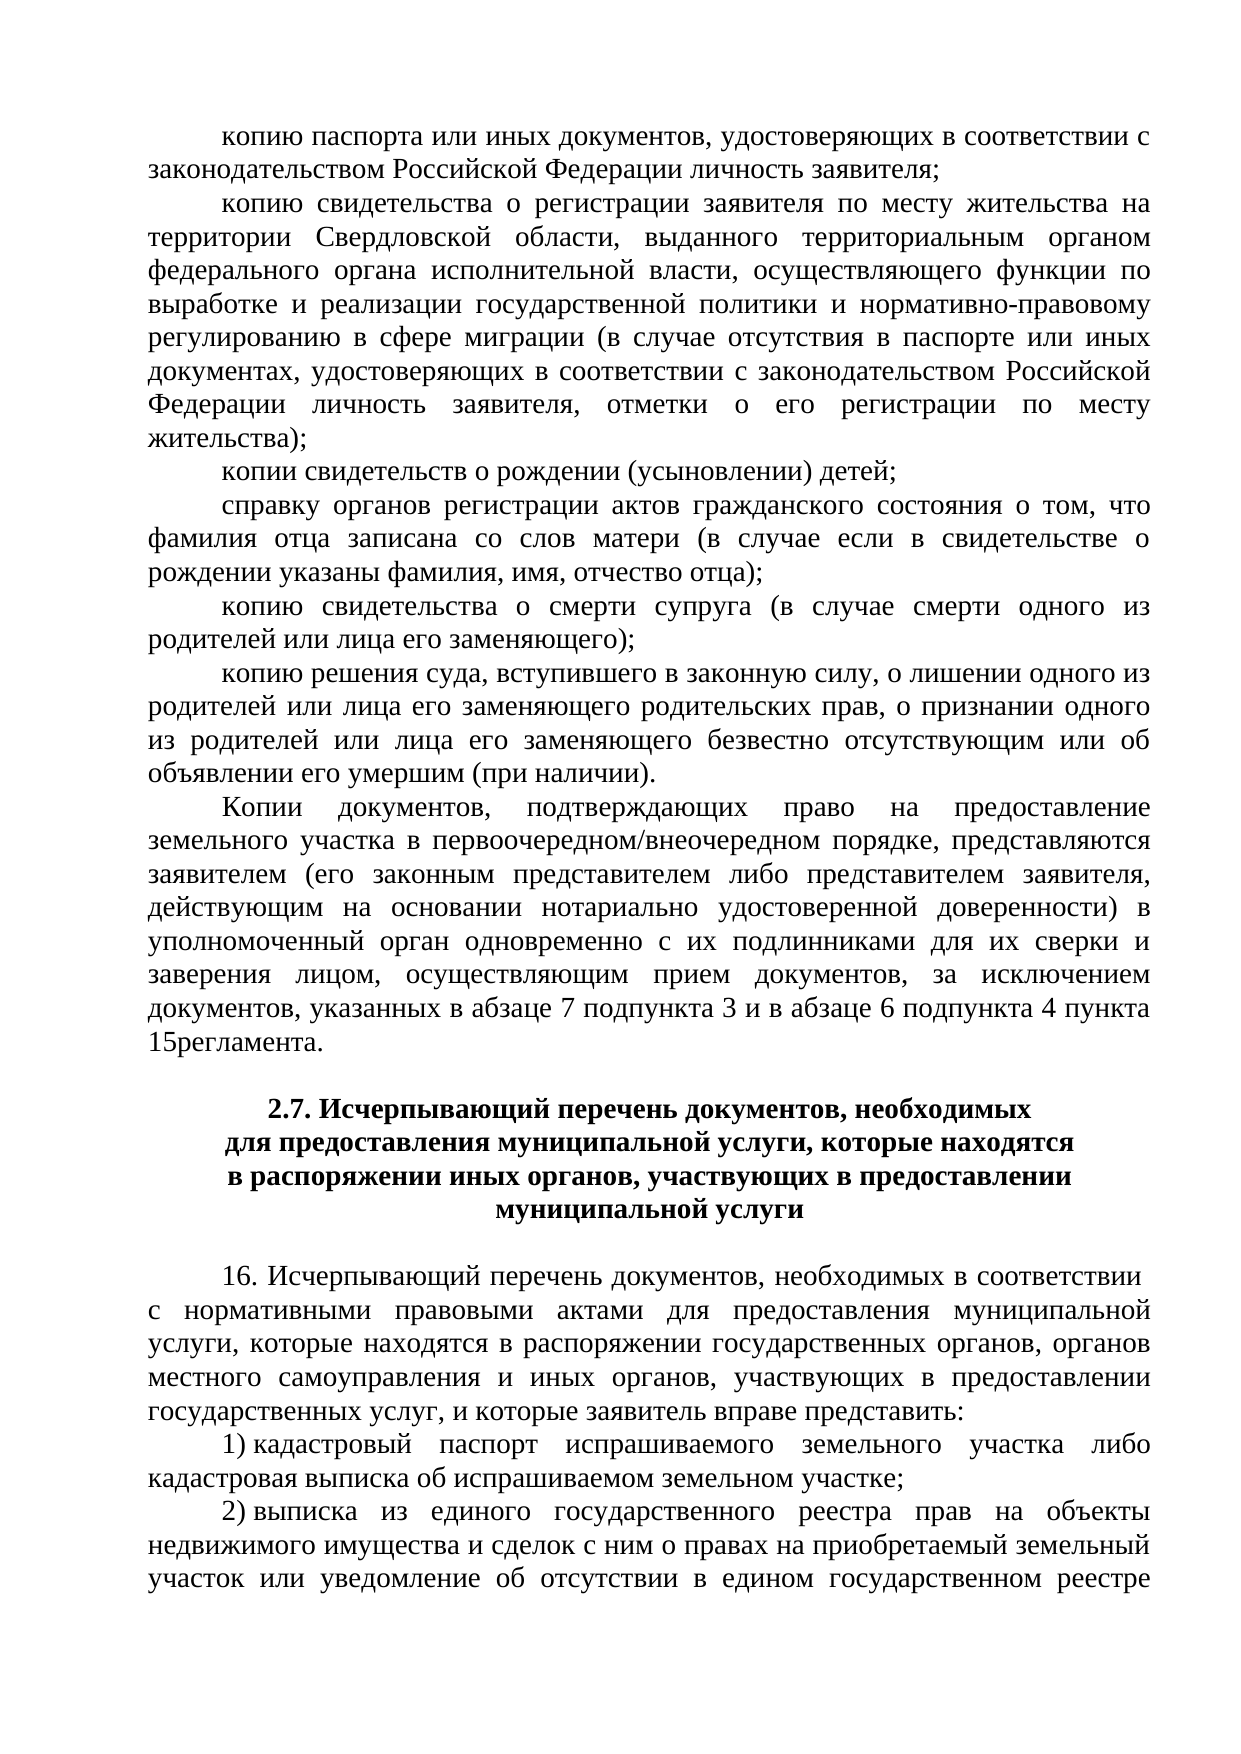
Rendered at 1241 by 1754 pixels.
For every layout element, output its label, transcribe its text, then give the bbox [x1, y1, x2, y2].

text копию свидетельства о смерти супруга (в случае смерти одного из родителей или лица его заменяющего); [148, 588, 1152, 655]
text справку органов регистрации актов гражданского состояния о том, что фамилия отца записана со слов матери (в случае если в свидетельстве о рождении указаны фамилия, имя, отчество отца); [148, 487, 1152, 588]
text 1) кадастровый паспорт испрашиваемого земельного участка либо кадастровая выписка об испрашиваемом земельном участке; [148, 1426, 1152, 1493]
text копию свидетельства о регистрации заявителя по месту жительства на территории Свердловской области, выданного территориальным органом федерального органа исполнительной власти, осуществляющего функции по выработке и реализации государственной политики и нормативно-правовому регулированию в сфере миграции (в случае отсутствия в паспорте или иных документах, удостоверяющих в соответствии с законодательством Российской Федерации личность заявителя, отметки о его регистрации по месту жительства); [148, 185, 1152, 453]
text копии свидетельств о рождении (усыновлении) детей; [148, 453, 1152, 487]
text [148, 1493, 1152, 1594]
text копию паспорта или иных документов, удостоверяющих в соответствии с законодательством Российской Федерации личность заявителя; [148, 118, 1152, 185]
text 2.7. Исчерпывающий перечень документов, необходимых для предоставления муниципальной услуги, которые находятся в распоряжении иных органов, участвующих в предоставлении муниципальной услуги [148, 1091, 1152, 1225]
text 16. Исчерпывающий перечень документов, необходимых в соответствии с нормативными правовыми актами для предоставления муниципальной услуги, которые находятся в распоряжении государственных органов, органов местного самоуправления и иных органов, участвующих в предоставлении государственных услуг, и которые заявитель вправе представить: [148, 1258, 1152, 1426]
text Копии документов, подтверждающих право на предоставление земельного участка в первоочередном/внеочередном порядке, представляются заявителем (его законным представителем либо представителем заявителя, действующим на основании нотариально удостоверенной доверенности) в уполномоченный орган одновременно с их подлинниками для их сверки и заверения лицом, осуществляющим прием документов, за исключением документов, указанных в абзаце 7 подпункта 3 и в абзаце 6 подпункта 4 пункта 15регламента. [148, 789, 1152, 1057]
text копию решения суда, вступившего в законную силу, о лишении одного из родителей или лица его заменяющего родительских прав, о признании одного из родителей или лица его заменяющего безвестно отсутствующим или об объявлении его умершим (при наличии). [148, 655, 1152, 789]
